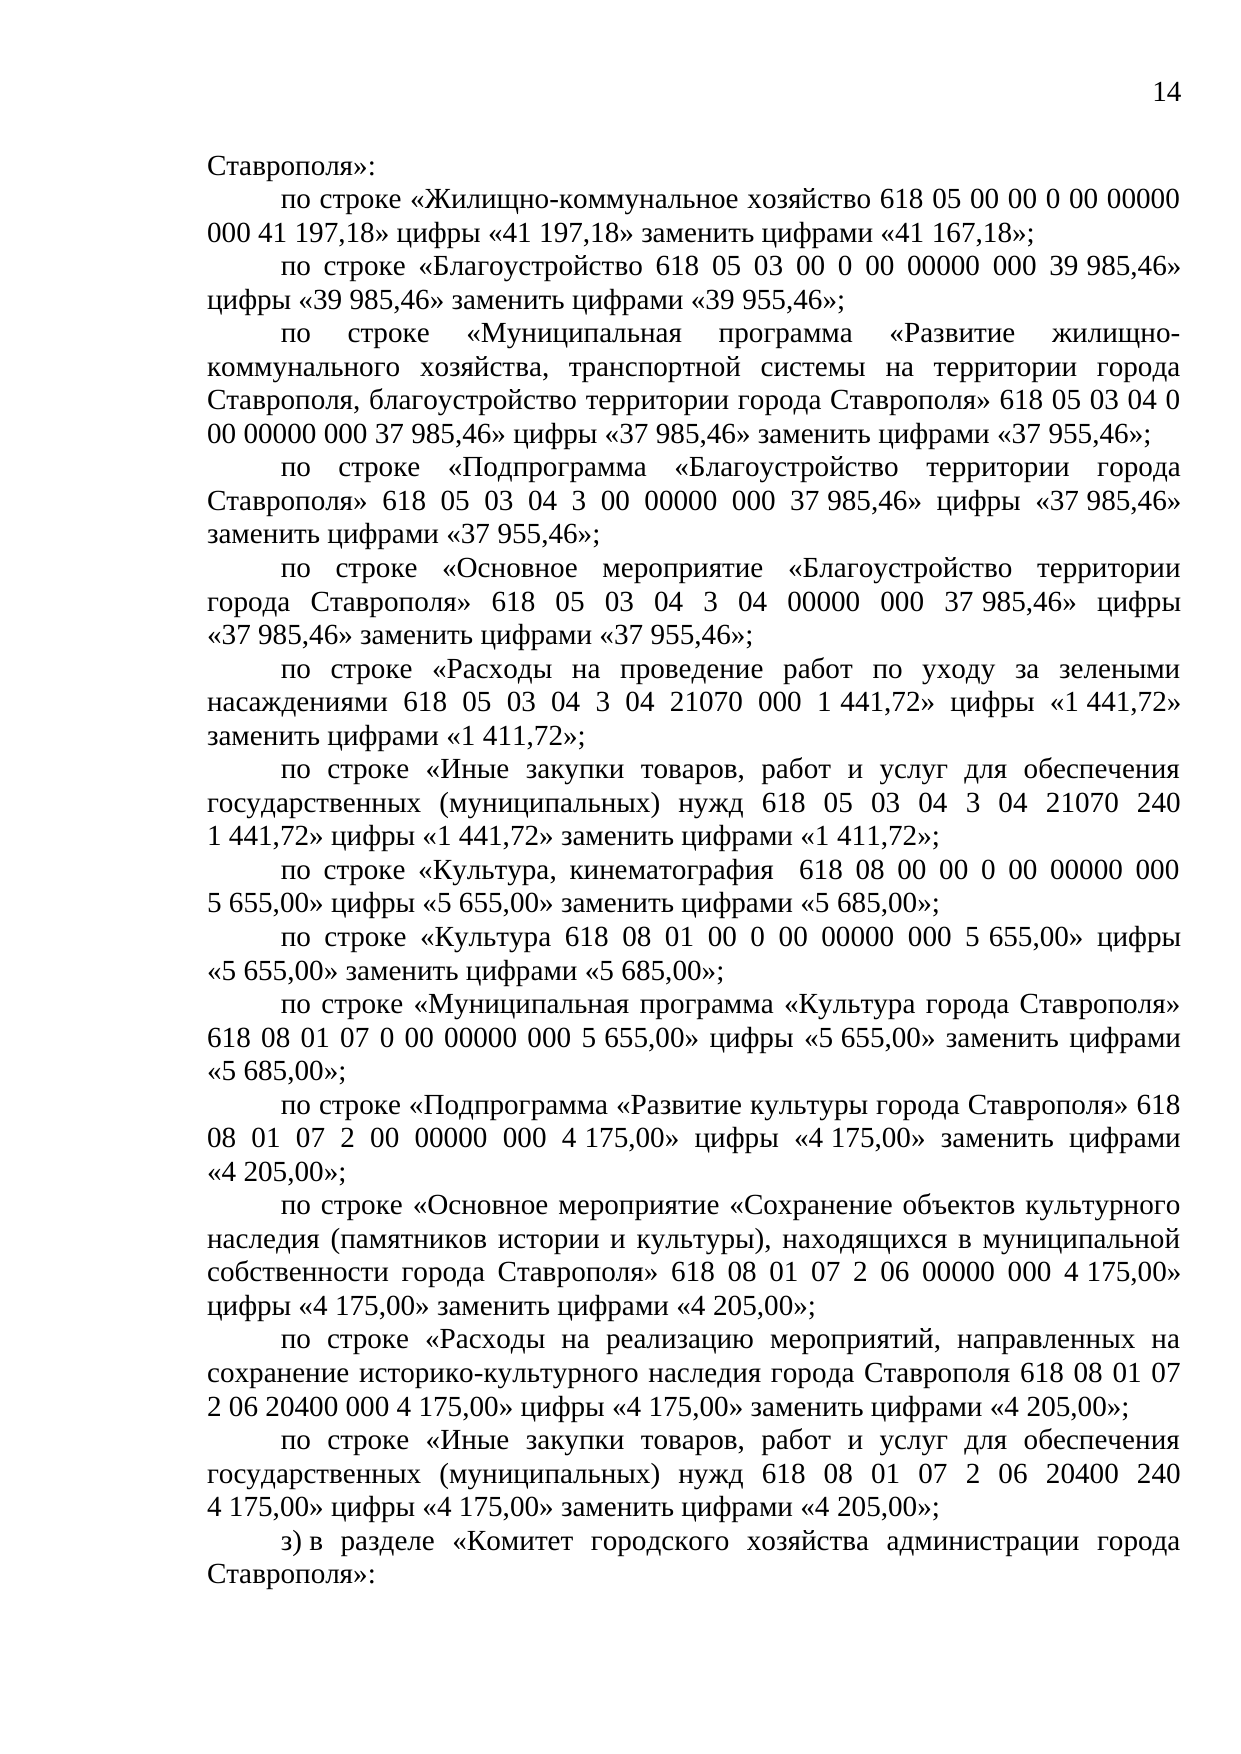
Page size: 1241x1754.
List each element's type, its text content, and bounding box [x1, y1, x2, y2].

text по строке «Подпрограмма «Благоустройство территории города Ставрополя» 618 05 03 04 3 00 00000 000 37 985,46» цифры «37 985,46» заменить цифрами «37 955,46»; [207, 449, 1181, 550]
text по строке «Культура 618 08 01 00 0 00 00000 000 5 655,00» цифры «5 655,00» заменить цифрами «5 685,00»; [207, 919, 1181, 986]
text по строке «Культура, кинематография 618 08 00 00 0 00 00000 000 5 655,00» цифры «5 655,00» заменить цифрами «5 685,00»; [207, 852, 1181, 919]
text по строке «Иные закупки товаров, работ и услуг для обеспечения государственных (муниципальных) нужд 618 08 01 07 2 06 20400 240 4 175,00» цифры «4 175,00» заменить цифрами «4 205,00»; [207, 1422, 1181, 1523]
text по строке «Благоустройство 618 05 03 00 0 00 00000 000 39 985,46» цифры «39 985,46» заменить цифрами «39 955,46»; [207, 248, 1181, 315]
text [207, 148, 1181, 181]
text по строке «Иные закупки товаров, работ и услуг для обеспечения государственных (муниципальных) нужд 618 05 03 04 3 04 21070 240 1 441,72» цифры «1 441,72» заменить цифрами «1 411,72»; [207, 751, 1181, 852]
text по строке «Подпрограмма «Развитие культуры города Ставрополя» 618 08 01 07 2 00 00000 000 4 175,00» цифры «4 175,00» заменить цифрами «4 205,00»; [207, 1087, 1181, 1187]
text з) в разделе «Комитет городского хозяйства администрации города Ставрополя»: [207, 1523, 1181, 1590]
text по строке «Основное мероприятие «Благоустройство территории города Ставрополя» 618 05 03 04 3 04 00000 000 37 985,46» цифры «37 985,46» заменить цифрами «37 955,46»; [207, 550, 1181, 651]
text по строке «Основное мероприятие «Сохранение объектов культурного наследия (памятников истории и культуры), находящихся в муниципальной собственности города Ставрополя» 618 08 01 07 2 06 00000 000 4 175,00» цифры «4 175,00» заменить цифрами «4 205,00»; [207, 1187, 1181, 1322]
text по строке «Расходы на реализацию мероприятий, направленных на сохранение историко-культурного наследия города Ставрополя 618 08 01 07 2 06 20400 000 4 175,00» цифры «4 175,00» заменить цифрами «4 205,00»; [207, 1322, 1181, 1422]
text по строке «Расходы на проведение работ по уходу за зелеными насаждениями 618 05 03 04 3 04 21070 000 1 441,72» цифры «1 441,72» заменить цифрами «1 411,72»; [207, 651, 1181, 751]
text по строке «Муниципальная программа «Развитие жилищно-коммунального хозяйства, транспортной системы на территории города Ставрополя, благоустройство территории города Ставрополя» 618 05 03 04 0 00 00000 000 37 985,46» цифры «37 985,46» заменить цифрами «37 955,46»; [207, 315, 1181, 449]
text по строке «Жилищно-коммунальное хозяйство 618 05 00 00 0 00 00000 000 41 197,18» цифры «41 197,18» заменить цифрами «41 167,18»; [207, 181, 1181, 248]
text по строке «Муниципальная программа «Культура города Ставрополя» 618 08 01 07 0 00 00000 000 5 655,00» цифры «5 655,00» заменить цифрами «5 685,00»; [207, 986, 1181, 1087]
